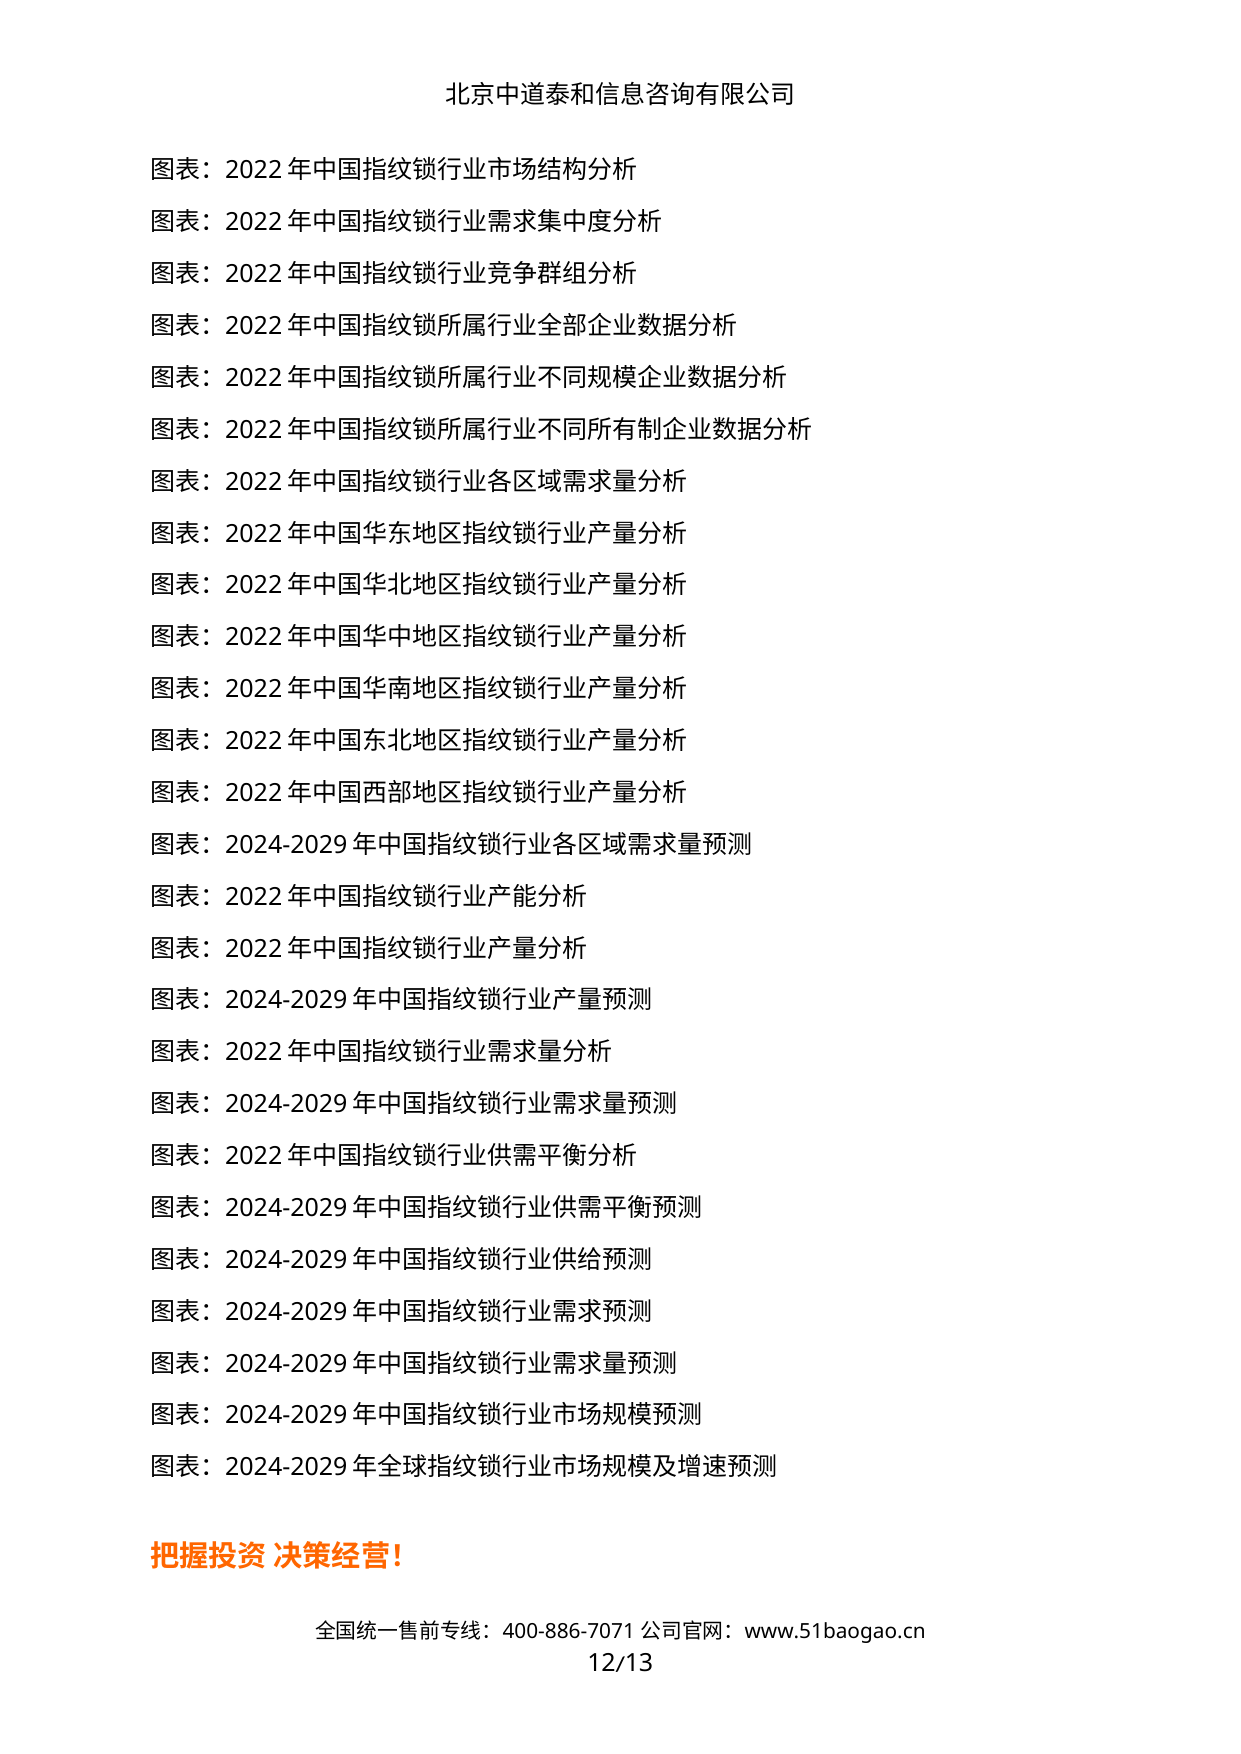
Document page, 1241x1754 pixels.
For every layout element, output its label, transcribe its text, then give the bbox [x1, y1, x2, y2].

text 图表：2022年中国西部地区指纹锁行业产量分析 [150, 772, 1090, 809]
text 图表：2022年中国指纹锁行业产能分析 [150, 876, 1090, 912]
text 图表：2022年中国指纹锁行业各区域需求量分析 [150, 461, 1090, 497]
text 图表：2024-2029年中国指纹锁行业需求量预测 [150, 1343, 1090, 1379]
text 图表：2024-2029年中国指纹锁行业供给预测 [150, 1239, 1090, 1276]
text 图表：2022年中国指纹锁行业需求量分析 [150, 1032, 1090, 1068]
text 图表：2022年中国华北地区指纹锁行业产量分析 [150, 565, 1090, 601]
text 图表：2024-2029年中国指纹锁行业需求量预测 [150, 1084, 1090, 1120]
text 图表：2022年中国东北地区指纹锁行业产量分析 [150, 721, 1090, 757]
text 图表：2024-2029年中国指纹锁行业各区域需求量预测 [150, 824, 1090, 861]
text 图表：2022年中国指纹锁行业市场结构分析 [150, 150, 1090, 186]
text 图表：2022年中国指纹锁行业产量分析 [150, 928, 1090, 964]
text 图表：2022年中国指纹锁行业供需平衡分析 [150, 1136, 1090, 1172]
text 图表：2022年中国指纹锁所属行业不同所有制企业数据分析 [150, 409, 1090, 446]
text 图表：2024-2029年中国指纹锁行业产量预测 [150, 980, 1090, 1016]
text 图表：2022年中国华中地区指纹锁行业产量分析 [150, 617, 1090, 653]
text 图表：2022年中国华南地区指纹锁行业产量分析 [150, 669, 1090, 705]
text 图表：2024-2029年中国指纹锁行业需求预测 [150, 1291, 1090, 1327]
text 图表：2022年中国指纹锁所属行业不同规模企业数据分析 [150, 357, 1090, 394]
text 图表：2022年中国华东地区指纹锁行业产量分析 [150, 513, 1090, 549]
text 图表：2022年中国指纹锁行业竞争群组分析 [150, 254, 1090, 290]
text 图表：2024-2029年中国指纹锁行业市场规模预测 [150, 1395, 1090, 1431]
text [150, 1499, 1090, 1575]
text 图表：2022年中国指纹锁所属行业全部企业数据分析 [150, 306, 1090, 342]
text 图表：2024-2029年中国指纹锁行业供需平衡预测 [150, 1187, 1090, 1224]
text 图表：2022年中国指纹锁行业需求集中度分析 [150, 202, 1090, 238]
text 图表：2024-2029年全球指纹锁行业市场规模及增速预测 [150, 1447, 1090, 1483]
